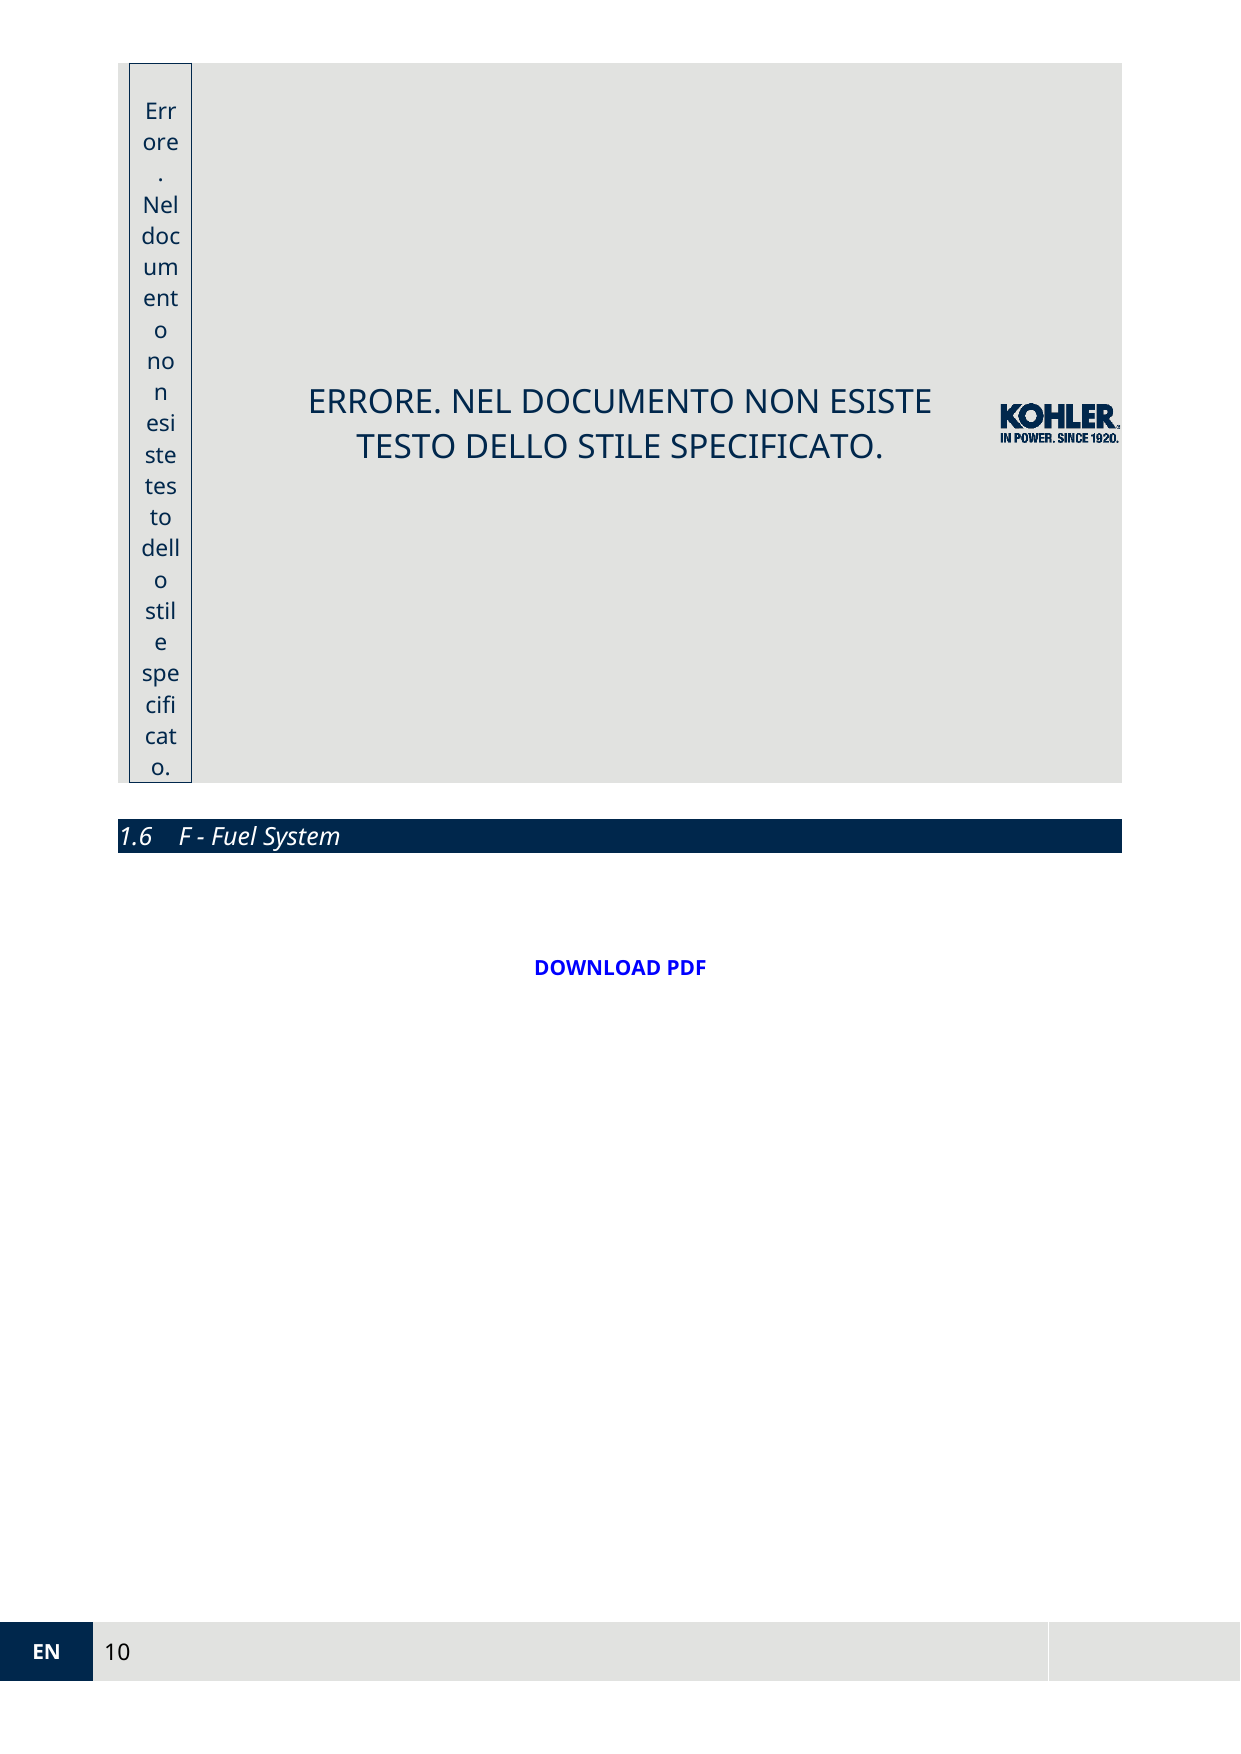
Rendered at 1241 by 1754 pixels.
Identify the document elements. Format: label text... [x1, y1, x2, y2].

subtitle F - Fuel System [118, 819, 1122, 853]
picture [1000, 403, 1121, 443]
table_header DOWNLOAD PDF [118, 872, 1122, 1062]
